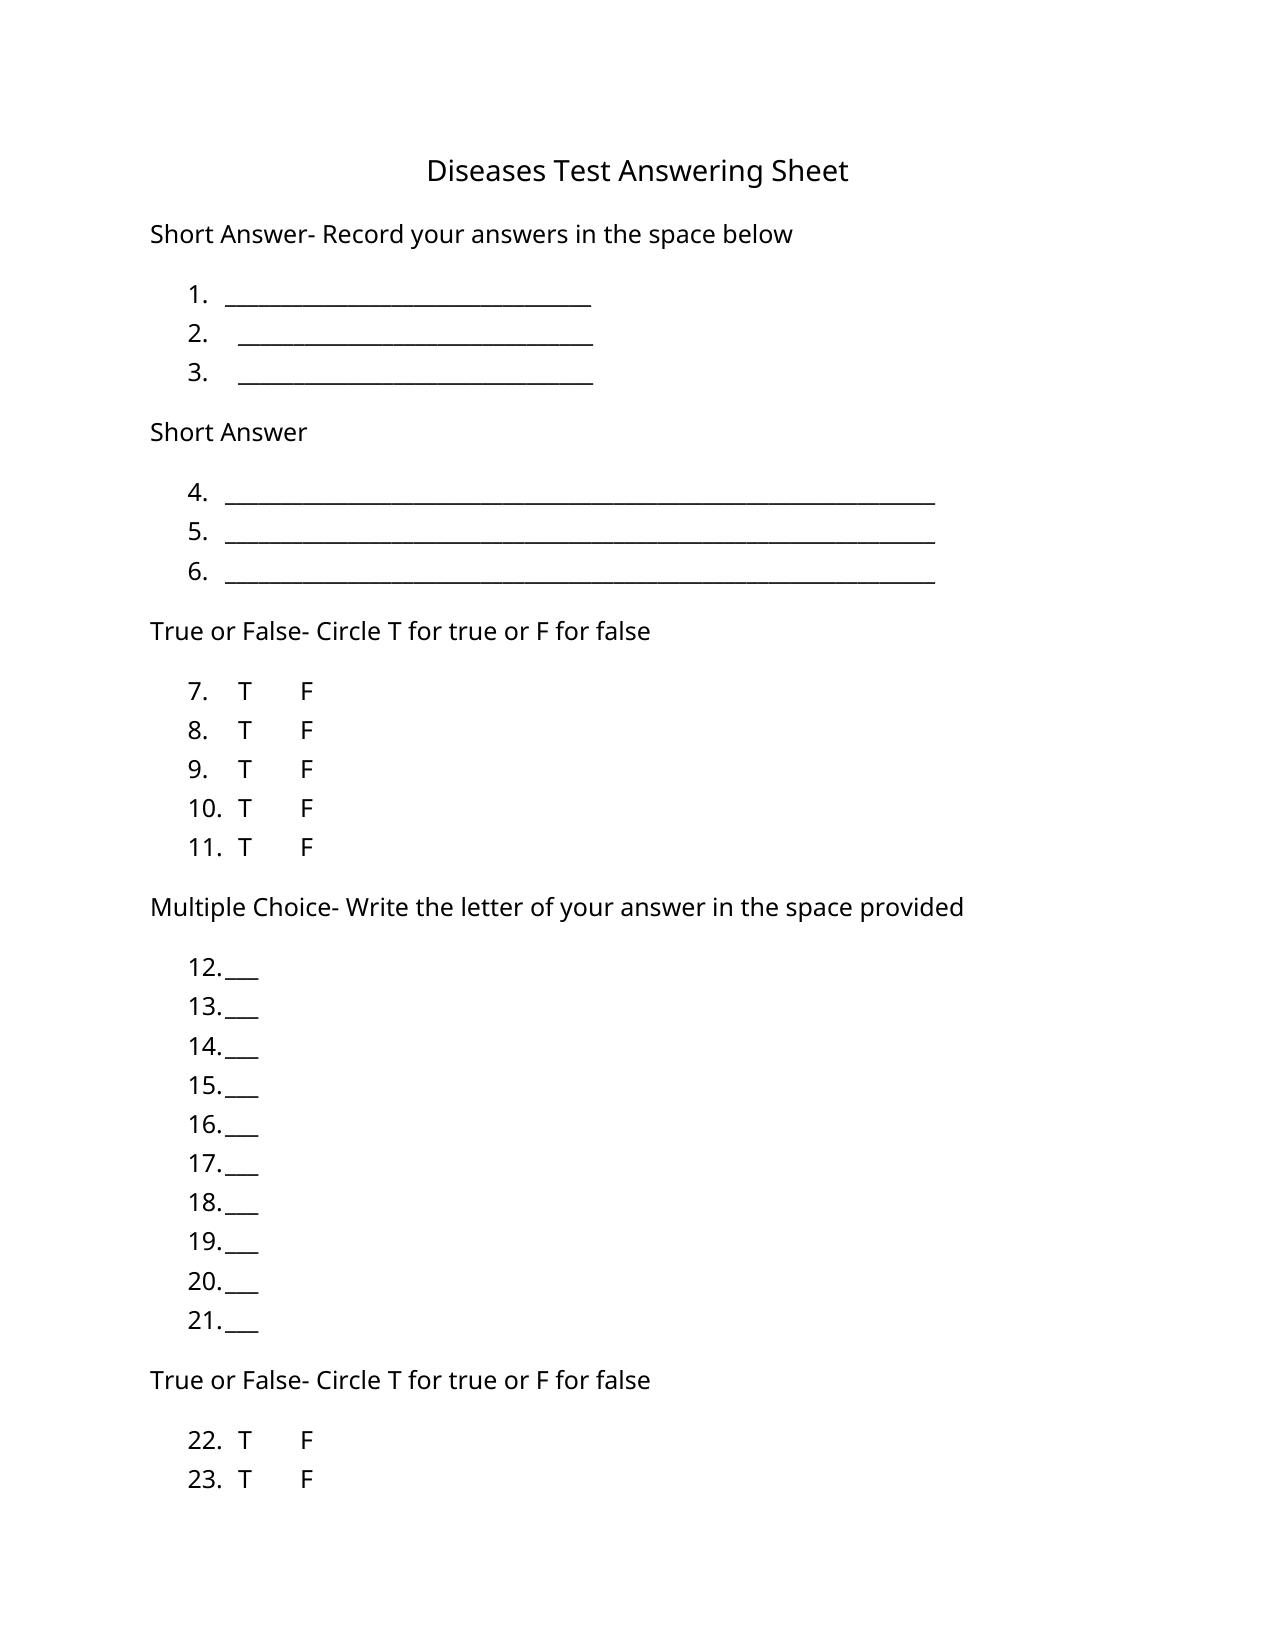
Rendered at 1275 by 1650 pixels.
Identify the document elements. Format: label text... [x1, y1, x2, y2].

list ________________________________ [187, 355, 1125, 389]
list T F [187, 712, 1125, 746]
text Short Answer- Record your answers in the space below [150, 216, 1125, 251]
list ________________________________ [187, 316, 1125, 350]
list T F [187, 830, 1125, 864]
list ________________________________________________________________ [187, 553, 1125, 587]
list ________________________________________________________________ [187, 475, 1125, 509]
text True or False- Circle T for true or F for false [150, 613, 1125, 647]
list T F [187, 791, 1125, 825]
list T F [187, 1461, 1125, 1496]
list T F [187, 673, 1125, 707]
list ___ [187, 1302, 1125, 1336]
list ___ [187, 989, 1125, 1023]
text Multiple Choice- Write the letter of your answer in the space provided [150, 890, 1125, 924]
list T F [187, 751, 1125, 786]
list ___ [187, 1067, 1125, 1101]
text True or False- Circle T for true or F for false [150, 1362, 1125, 1396]
list ___ [187, 950, 1125, 984]
list _________________________________ [187, 276, 1125, 311]
list ___ [187, 1263, 1125, 1297]
text Short Answer [150, 415, 1125, 449]
list ___ [187, 1185, 1125, 1219]
list ___ [187, 1224, 1125, 1258]
list ___ [187, 1146, 1125, 1180]
text Diseases Test Answering Sheet [150, 150, 1125, 190]
list ________________________________________________________________ [187, 514, 1125, 548]
list T F [187, 1422, 1125, 1456]
list ___ [187, 1106, 1125, 1141]
list ___ [187, 1028, 1125, 1062]
